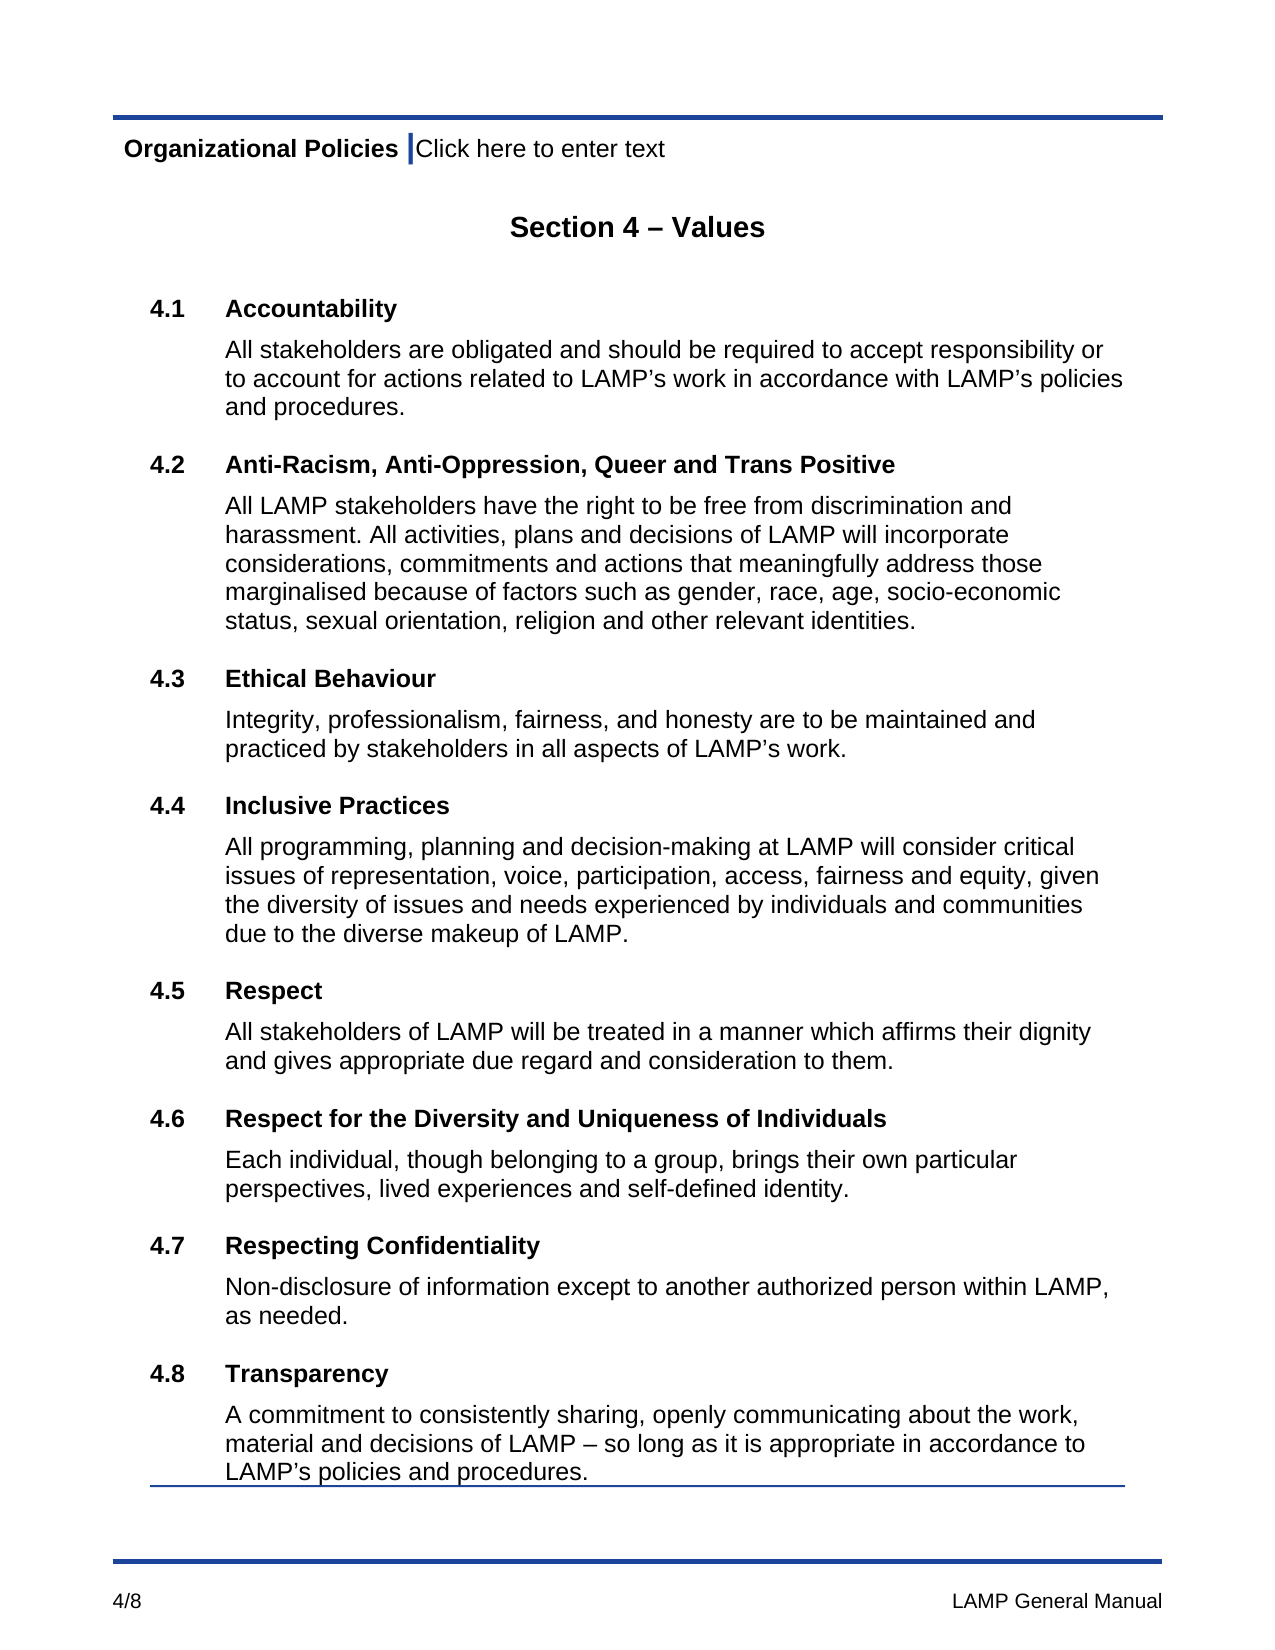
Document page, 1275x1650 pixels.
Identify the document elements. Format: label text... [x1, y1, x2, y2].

text All programming, planning and decision-making at LAMP will consider critical issues of representation, voice, participation, access, fairness and equity, given the diversity of issues and needs experienced by individuals and communities due to the diverse makeup of LAMP. [225, 832, 1125, 947]
list Respect [150, 976, 1125, 1005]
list Respecting Confidentiality [150, 1231, 1125, 1260]
text A commitment to consistently sharing, openly communicating about the work, material and decisions of LAMP – so long as it is appropriate in accordance to LAMP’s policies and procedures. [225, 1400, 1125, 1485]
text All LAMP stakeholders have the right to be free from discrimination and harassment. All activities, plans and decisions of LAMP will incorporate considerations, commitments and actions that meaningfully address those marginalised because of factors such as gender, race, age, socio-economic status, sexual orientation, religion and other relevant identities. [225, 491, 1125, 635]
subtitle Section 4 – Values [150, 210, 1125, 243]
text Non-disclosure of information except to another authorized person within LAMP, as needed. [225, 1272, 1125, 1330]
list Ethical Behaviour [150, 663, 1125, 692]
list Anti-Racism, Anti-Oppression, Queer and Trans Positive [150, 450, 1125, 478]
text All stakeholders of LAMP will be treated in a manner which affirms their dignity and gives appropriate due regard and consideration to them. [225, 1017, 1125, 1075]
text Each individual, though belonging to a group, brings their own particular perspectives, lived experiences and self-defined identity. [225, 1145, 1125, 1202]
list Accountability [150, 293, 1125, 322]
list Inclusive Practices [150, 791, 1125, 820]
list Transparency [150, 1358, 1125, 1387]
text Integrity, professionalism, fairness, and honesty are to be maintained and practiced by stakeholders in all aspects of LAMP’s work. [225, 705, 1125, 762]
list Respect for the Diversity and Uniqueness of Individuals [150, 1103, 1125, 1132]
text All stakeholders are obligated and should be required to accept responsibility or to account for actions related to LAMP’s work in accordance with LAMP’s policies and procedures. [225, 335, 1125, 421]
